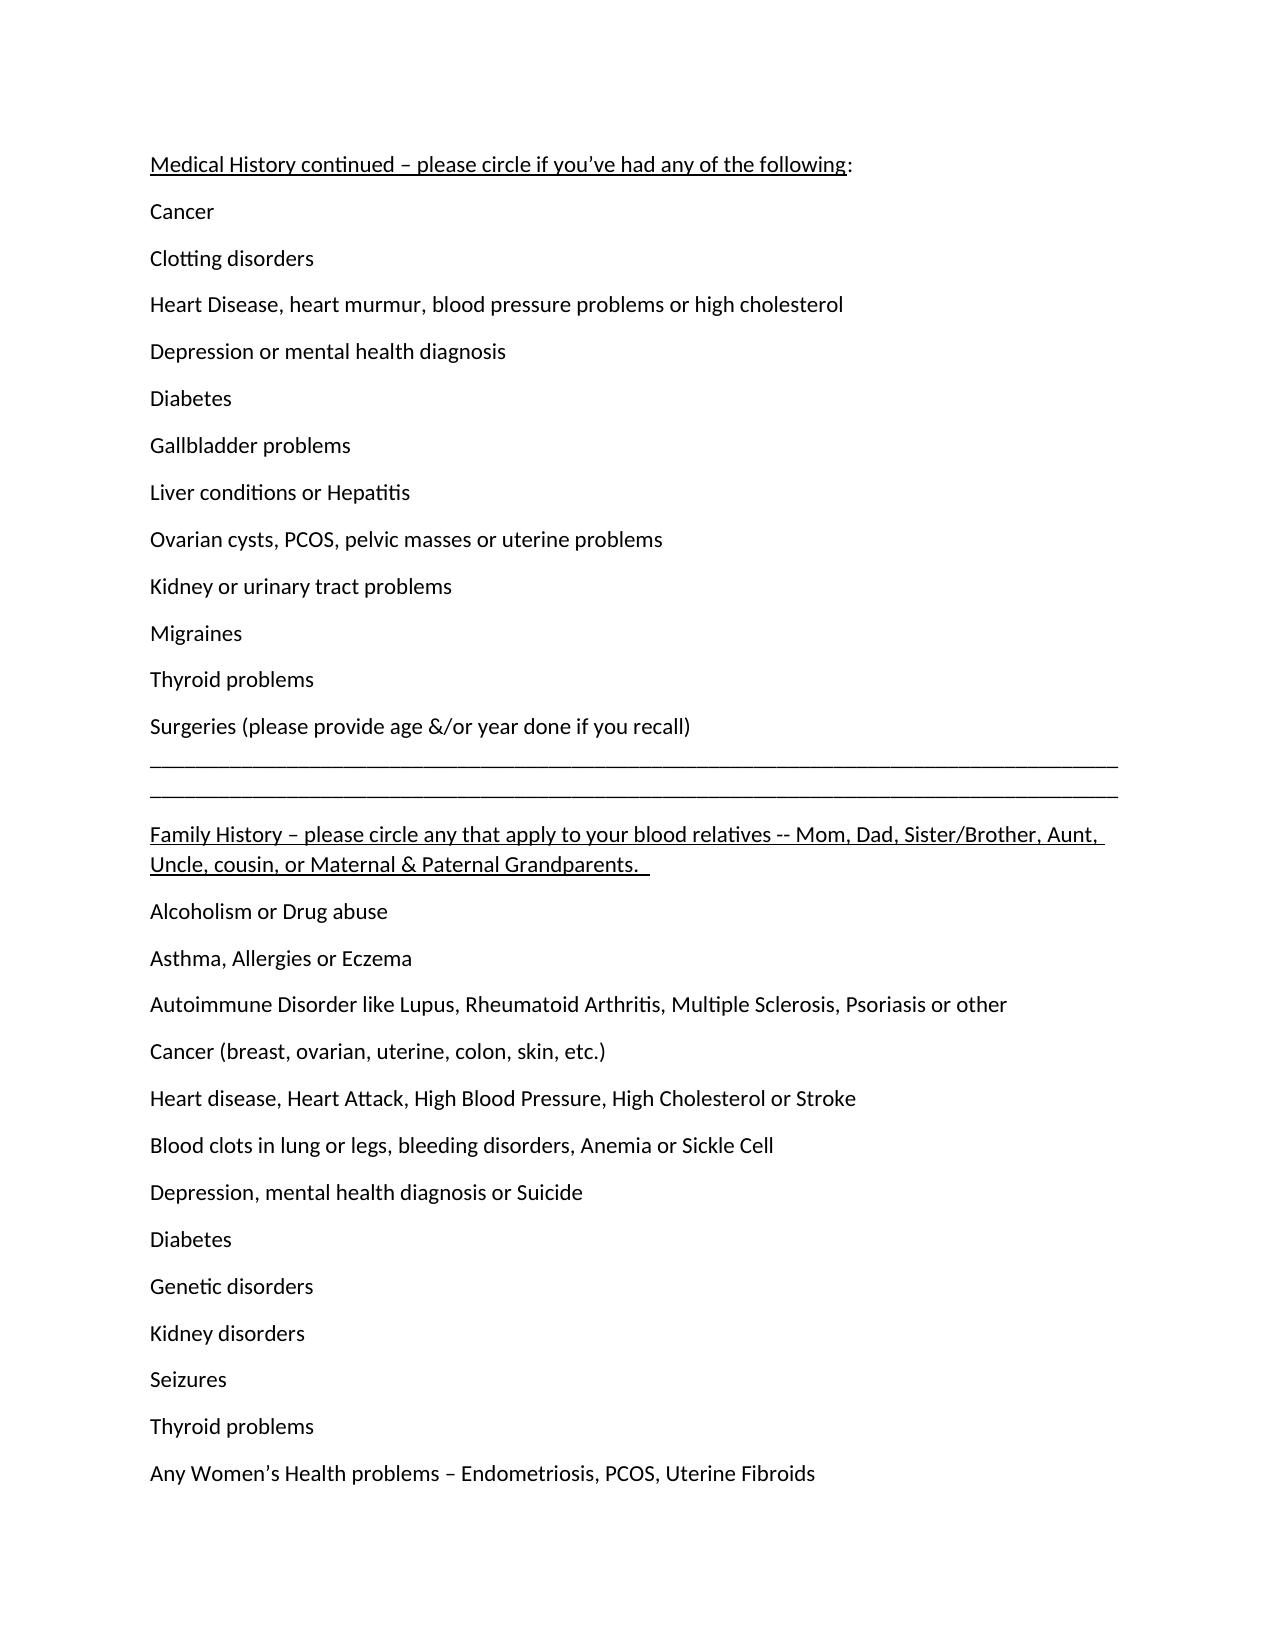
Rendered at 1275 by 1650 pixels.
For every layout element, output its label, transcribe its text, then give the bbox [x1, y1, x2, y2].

text Blood clots in lung or legs, bleeding disorders, Anemia or Sickle Cell [150, 1131, 1125, 1159]
text Asthma, Allergies or Eczema [150, 944, 1125, 972]
text Depression, mental health diagnosis or Suicide [150, 1178, 1125, 1206]
text Heart disease, Heart Attack, High Blood Pressure, High Cholesterol or Stroke [150, 1084, 1125, 1112]
text Thyroid problems [150, 666, 1125, 694]
text Migraines [150, 619, 1125, 647]
text Thyroid problems [150, 1412, 1125, 1441]
text Genetic disorders [150, 1272, 1125, 1300]
text Gallbladder problems [150, 431, 1125, 459]
text Liver conditions or Hepatitis [150, 478, 1125, 506]
text Medical History continued – please circle if you’ve had any of the following: [150, 150, 1125, 178]
text Any Women’s Health problems – Endometriosis, PCOS, Uterine Fibroids [150, 1459, 1125, 1487]
text Ovarian cysts, PCOS, pelvic masses or uterine problems [150, 525, 1125, 553]
text Clotting disorders [150, 244, 1125, 272]
text Depression or mental health diagnosis [150, 337, 1125, 366]
text Seizures [150, 1366, 1125, 1394]
text Surgeries (please provide age &/or year done if you recall) __________________________________________________________________________________________________________________________________________________________________________ [150, 712, 1125, 801]
text Autoimmune Disorder like Lupus, Rheumatoid Arthritis, Multiple Sclerosis, Psoriasis or other [150, 991, 1125, 1019]
text Diabetes [150, 1225, 1125, 1253]
text Alcoholism or Drug abuse [150, 897, 1125, 925]
text Cancer [150, 197, 1125, 225]
text Kidney or urinary tract problems [150, 572, 1125, 600]
text Diabetes [150, 384, 1125, 412]
text Family History – please circle any that apply to your blood relatives -- Mom, Dad, Sister/Brother, Aunt, Uncle, cousin, or Maternal & Paternal Grandparents. [150, 820, 1125, 878]
text Heart Disease, heart murmur, blood pressure problems or high cholesterol [150, 291, 1125, 319]
text Cancer (breast, ovarian, uterine, colon, skin, etc.) [150, 1037, 1125, 1066]
text Kidney disorders [150, 1319, 1125, 1347]
